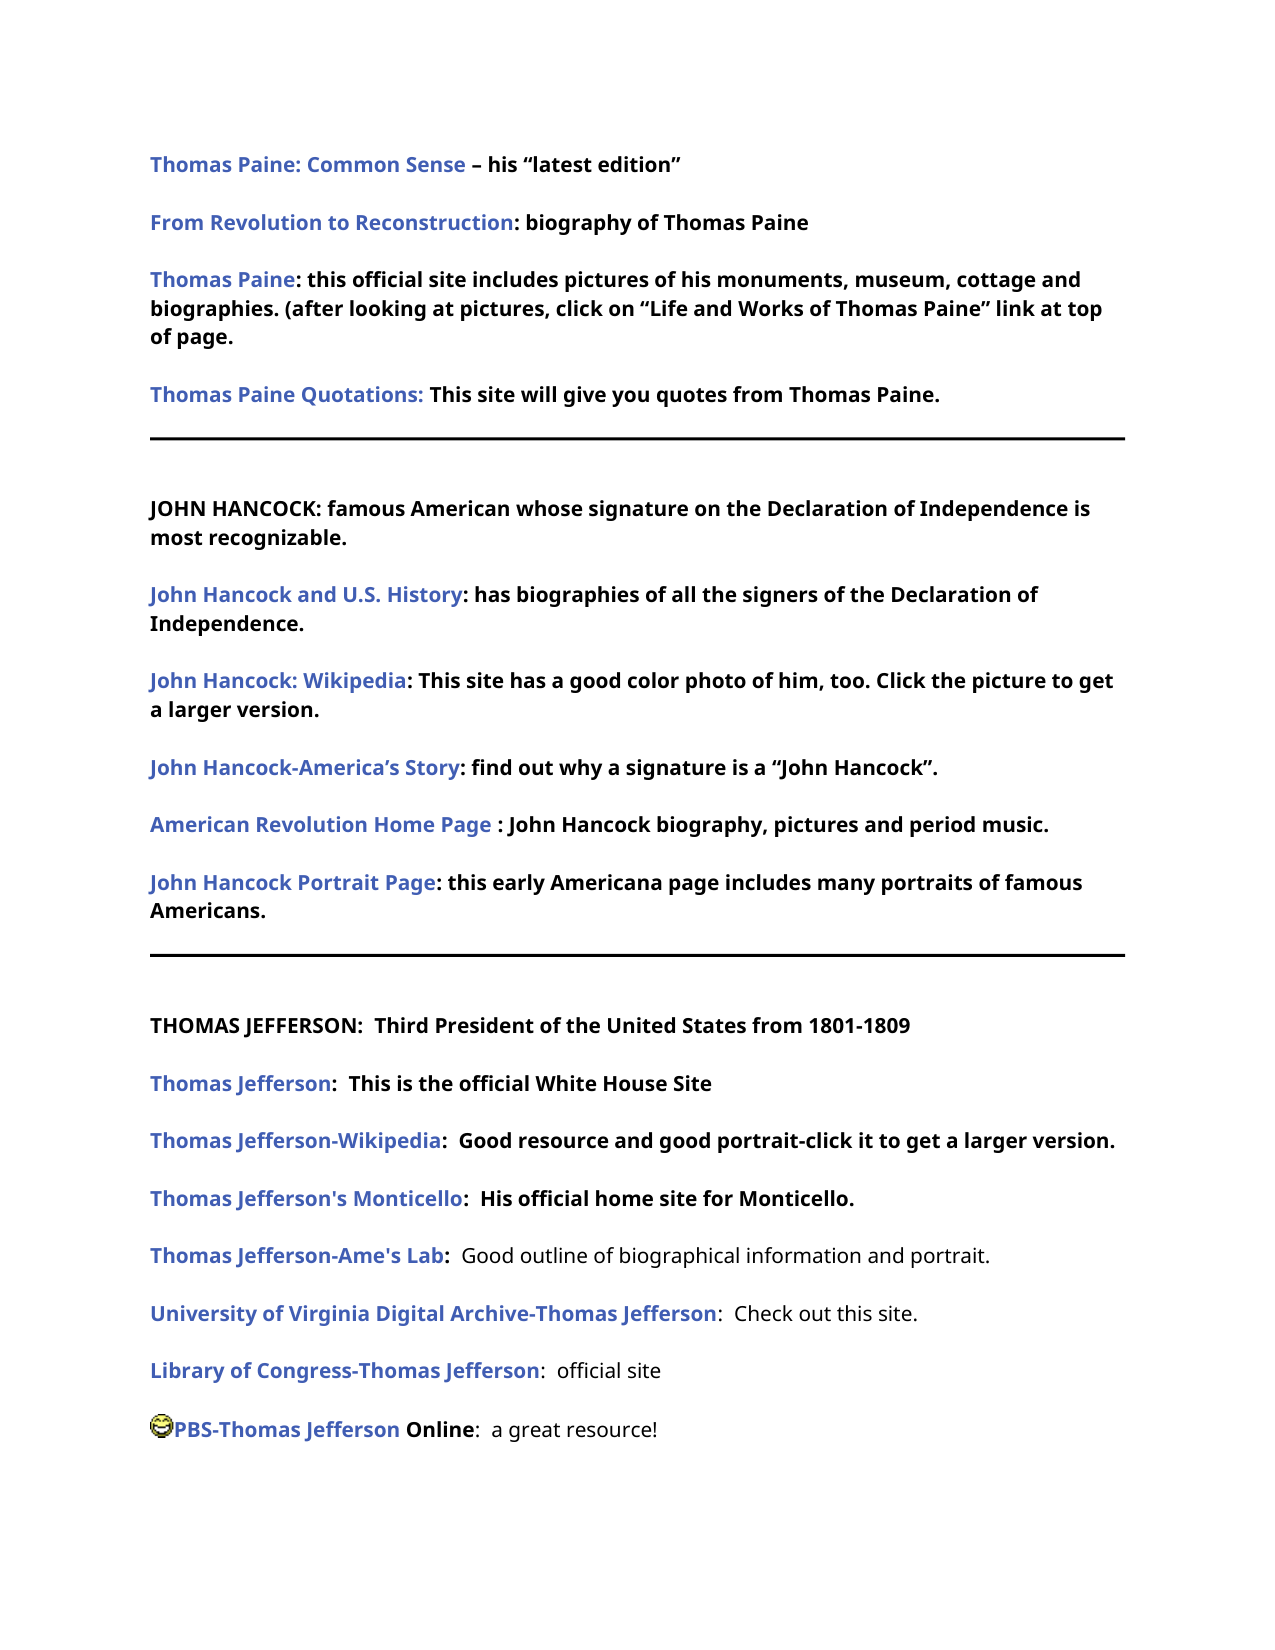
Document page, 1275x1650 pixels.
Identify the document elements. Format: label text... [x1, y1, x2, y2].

text Thomas Jefferson-Wikipedia: Good resource and good portrait-click it to get a larger version. [150, 1126, 1125, 1155]
text University of Virginia Digital Archive-Thomas Jefferson: Check out this site. [150, 1299, 1125, 1327]
text Thomas Paine: this official site includes pictures of his monuments, museum, cottage and biographies. (after looking at pictures, click on “Life and Works of Thomas Paine” link at top of page. [150, 265, 1125, 351]
text PBS-Thomas Jefferson Online: a great resource! [150, 1414, 1125, 1444]
text JOHN HANCOCK: famous American whose signature on the Declaration of Independence is most recognizable. [150, 494, 1125, 551]
text Thomas Paine Quotations: This site will give you quotes from Thomas Paine. [150, 380, 1125, 408]
picture [150, 1414, 174, 1438]
text Thomas Jefferson-Ame's Lab: Good outline of biographical information and portrait. [150, 1241, 1125, 1270]
text American Revolution Home Page : John Hancock biography, pictures and period music. [150, 810, 1125, 839]
text Thomas Paine: Common Sense – his “latest edition” [150, 150, 1125, 178]
text John Hancock and U.S. History: has biographies of all the signers of the Declaration of Independence. [150, 581, 1125, 637]
text Library of Congress-Thomas Jefferson: official site [150, 1357, 1125, 1385]
text Thomas Jefferson's Monticello: His official home site for Monticello. [150, 1184, 1125, 1212]
text John Hancock-America’s Story: find out why a signature is a “John Hancock”. [150, 753, 1125, 781]
text John Hancock: Wikipedia: This site has a good color photo of him, too. Click the picture to get a larger version. [150, 667, 1125, 723]
text John Hancock Portrait Page: this early Americana page includes many portraits of famous Americans. [150, 868, 1125, 925]
text THOMAS JEFFERSON: Third President of the United States from 1801-1809 [150, 1011, 1125, 1039]
text From Revolution to Reconstruction: biography of Thomas Paine [150, 208, 1125, 236]
text Thomas Jefferson: This is the official White House Site [150, 1069, 1125, 1097]
